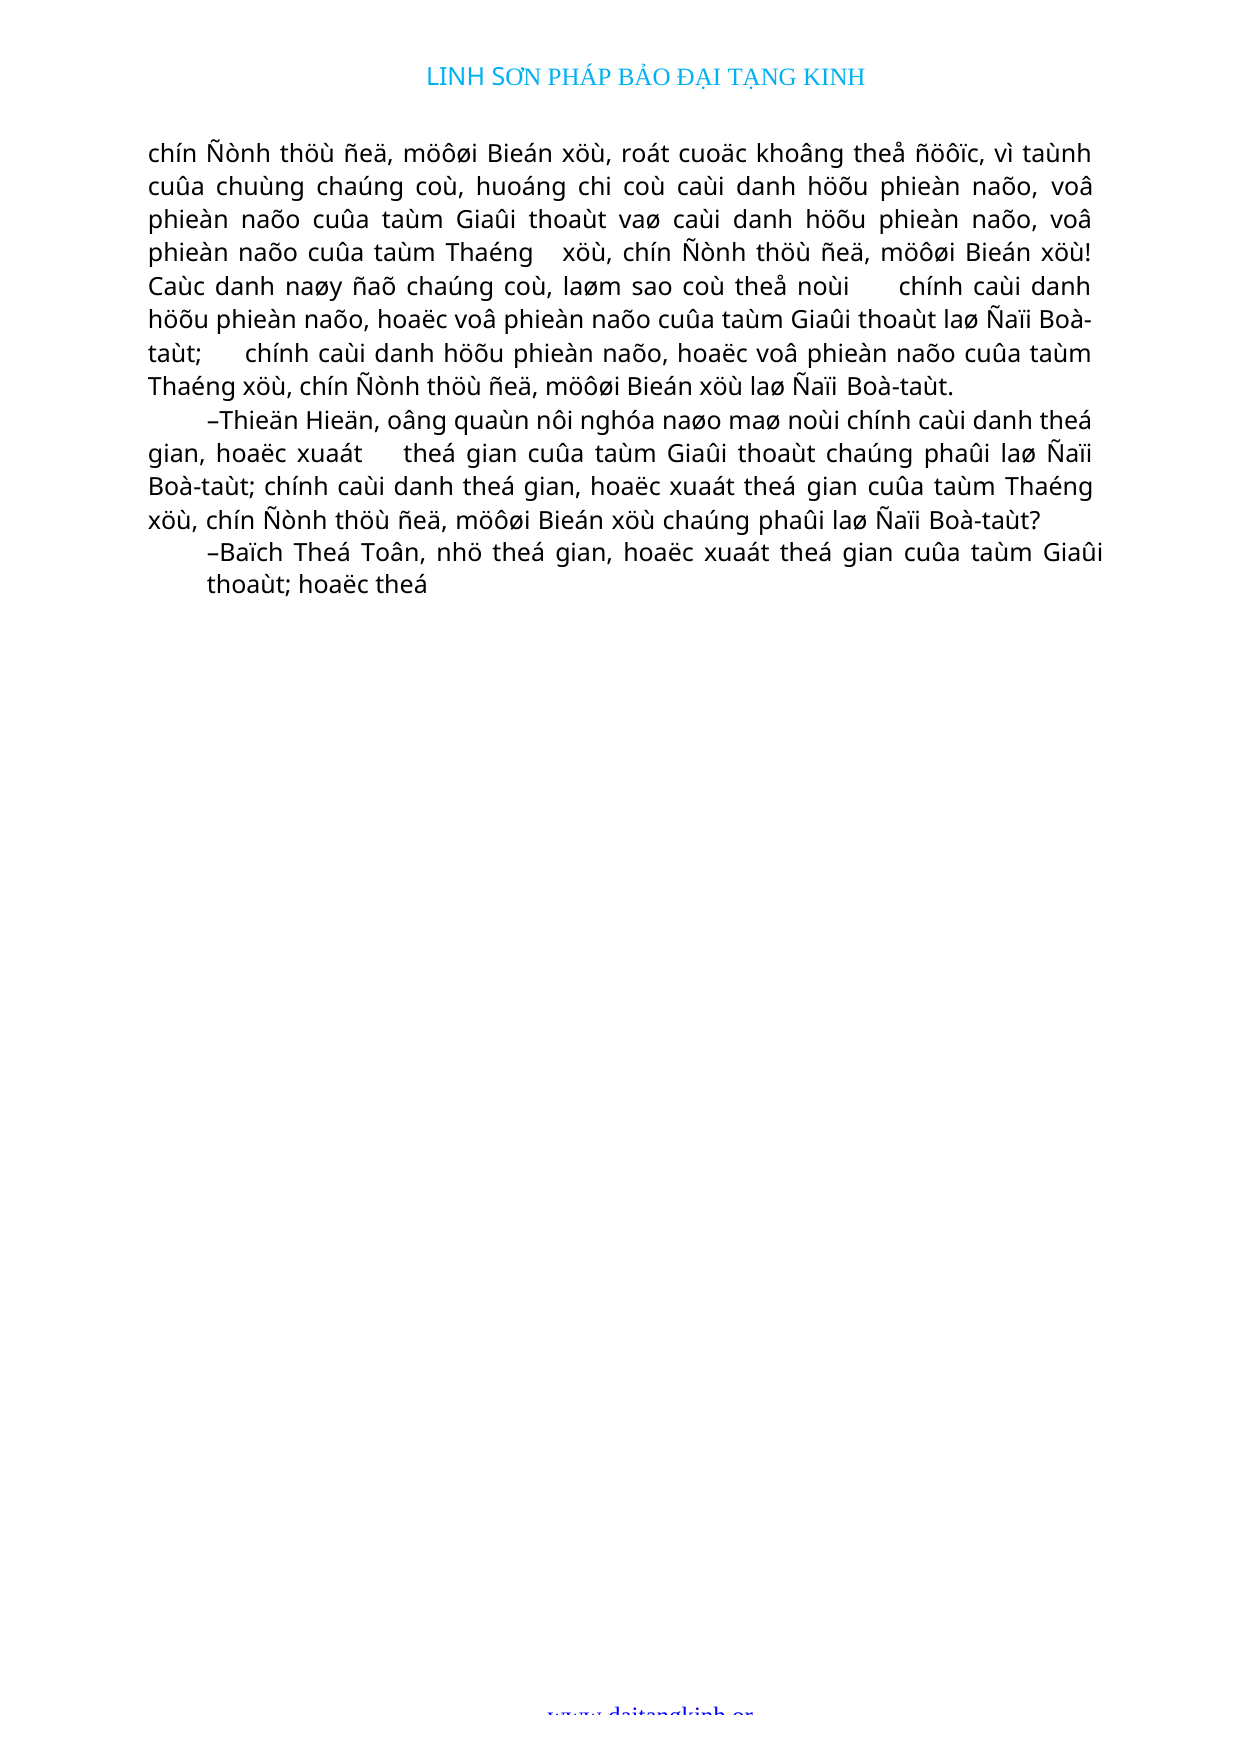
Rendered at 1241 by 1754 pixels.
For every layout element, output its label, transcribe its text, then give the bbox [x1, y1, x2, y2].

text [148, 135, 1093, 403]
text –Baïch Theá Toân, nhö theá gian, hoaëc xuaát theá gian cuûa taùm Giaûi thoaùt; hoaëc theá [207, 536, 1105, 600]
text –Thieän Hieän, oâng quaùn nôi nghóa naøo maø noùi chính caùi danh theá gian, hoaëc xuaát theá gian cuûa taùm Giaûi thoaùt chaúng phaûi laø Ñaïi Boà-taùt; chính caùi danh theá gian, hoaëc xuaát theá gian cuûa taùm Thaéng xöù, chín Ñònh thöù ñeä, möôøi Bieán xöù chaúng phaûi laø Ñaïi Boà-taùt? [148, 403, 1093, 536]
